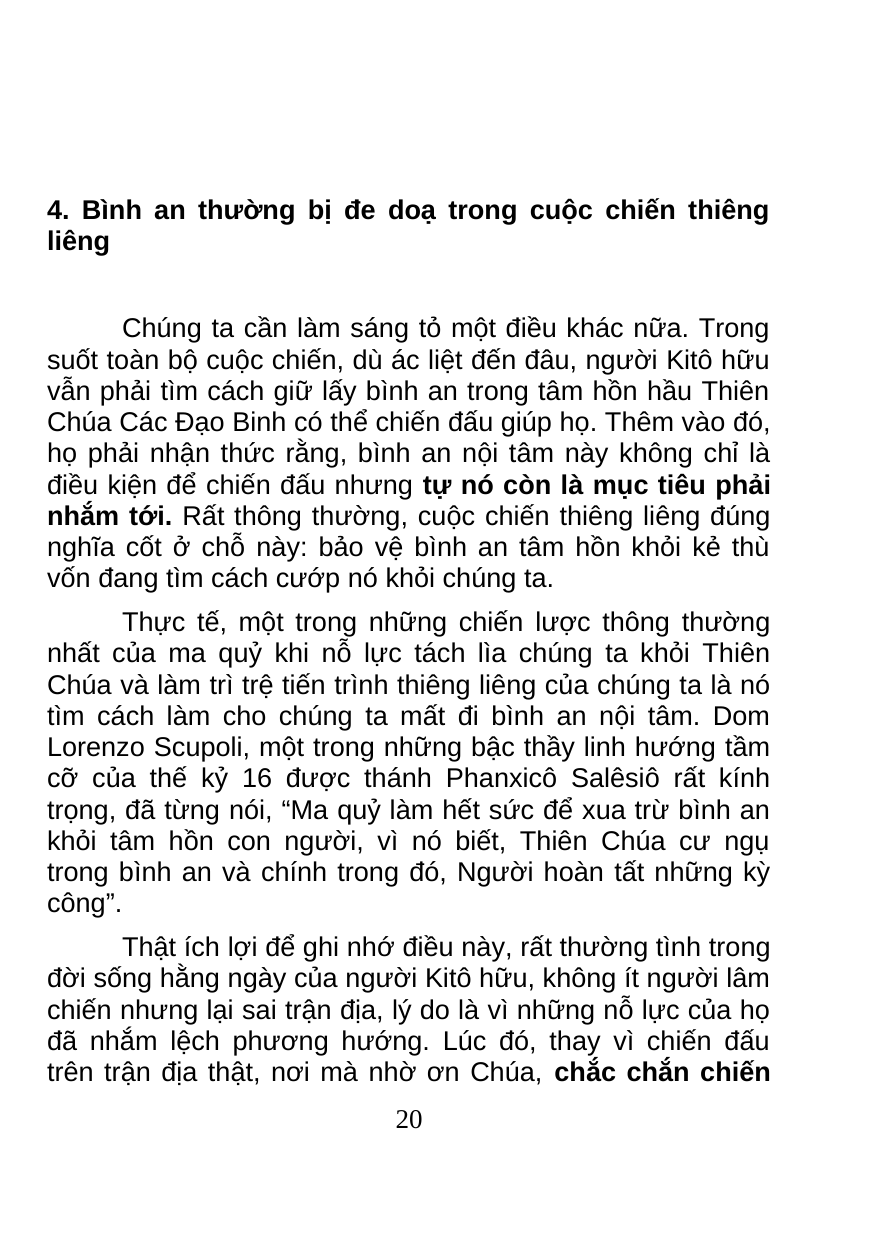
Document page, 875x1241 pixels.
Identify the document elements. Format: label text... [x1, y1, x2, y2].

text Thực tế, một trong những chiến lược thông thường nhất của ma quỷ khi nỗ lực tách lìa chúng ta khỏi Thiên Chúa và làm trì trệ tiến trình thiêng liêng của chúng ta là nó tìm cách làm cho chúng ta mất đi bình an nội tâm. Dom Lorenzo Scupoli, một trong những bậc thầy linh hướng tầm cỡ của thế kỷ 16 được thánh Phanxicô Salêsiô rất kính trọng, đã từng nói, “Ma quỷ làm hết sức để xua trừ bình an khỏi tâm hồn con người, vì nó biết, Thiên Chúa cư ngụ trong bình an và chính trong đó, Người hoàn tất những kỳ công”. [47, 606, 771, 919]
list 4. Bình an thường bị đe doạ trong cuộc chiến thiêng liêng [47, 194, 771, 256]
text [47, 931, 771, 1087]
text Chúng ta cần làm sáng tỏ một điều khác nữa. Trong suốt toàn bộ cuộc chiến, dù ác liệt đến đâu, người Kitô hữu vẫn phải tìm cách giữ lấy bình an trong tâm hồn hầu Thiên Chúa Các Đạo Binh có thể chiến đấu giúp họ. Thêm vào đó, họ phải nhận thức rằng, bình an nội tâm này không chỉ là điều kiện để chiến đấu nhưng tự nó còn là mục tiêu phải nhắm tới. Rất thông thường, cuộc chiến thiêng liêng đúng nghĩa cốt ở chỗ này: bảo vệ bình an tâm hồn khỏi kẻ thù vốn đang tìm cách cướp nó khỏi chúng ta. [47, 312, 771, 594]
